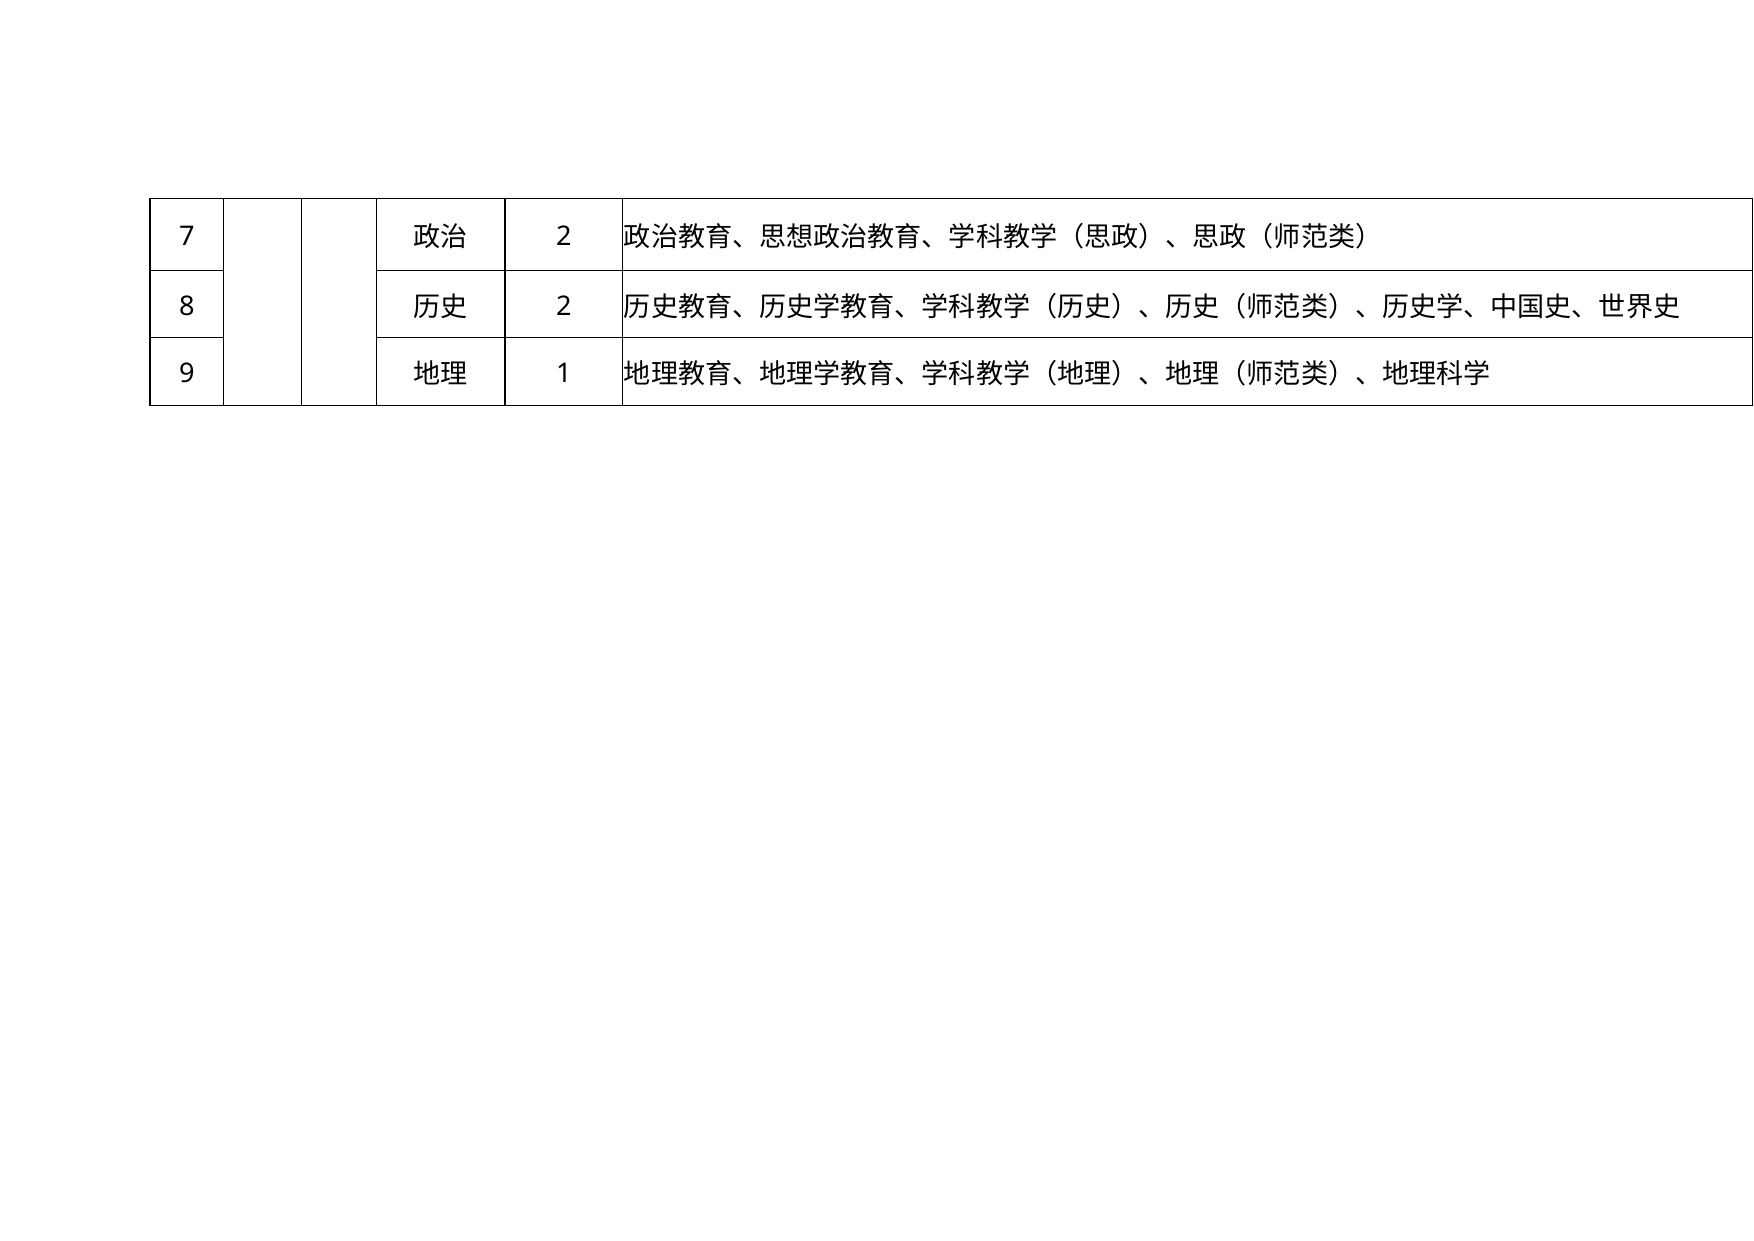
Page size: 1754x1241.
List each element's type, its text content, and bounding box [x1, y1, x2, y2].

table_cell 1 [506, 338, 622, 405]
table_cell 政治 [377, 199, 504, 269]
table_cell 地理教育、地理学教育、学科教学（地理）、地理（师范类）、地理科学 [623, 338, 1752, 405]
table_cell 8 [151, 271, 223, 337]
table_cell 2 [506, 271, 622, 337]
table_cell 历史教育、历史学教育、学科教学（历史）、历史（师范类）、历史学、中国史、世界史 [623, 271, 1752, 337]
table_cell 9 [151, 338, 223, 405]
table_cell 地理 [377, 338, 504, 405]
table_cell 7 [151, 199, 223, 269]
table_cell 历史 [377, 271, 504, 337]
table_cell 政治教育、思想政治教育、学科教学（思政）、思政（师范类） [623, 199, 1752, 269]
table_cell 2 [506, 199, 622, 269]
